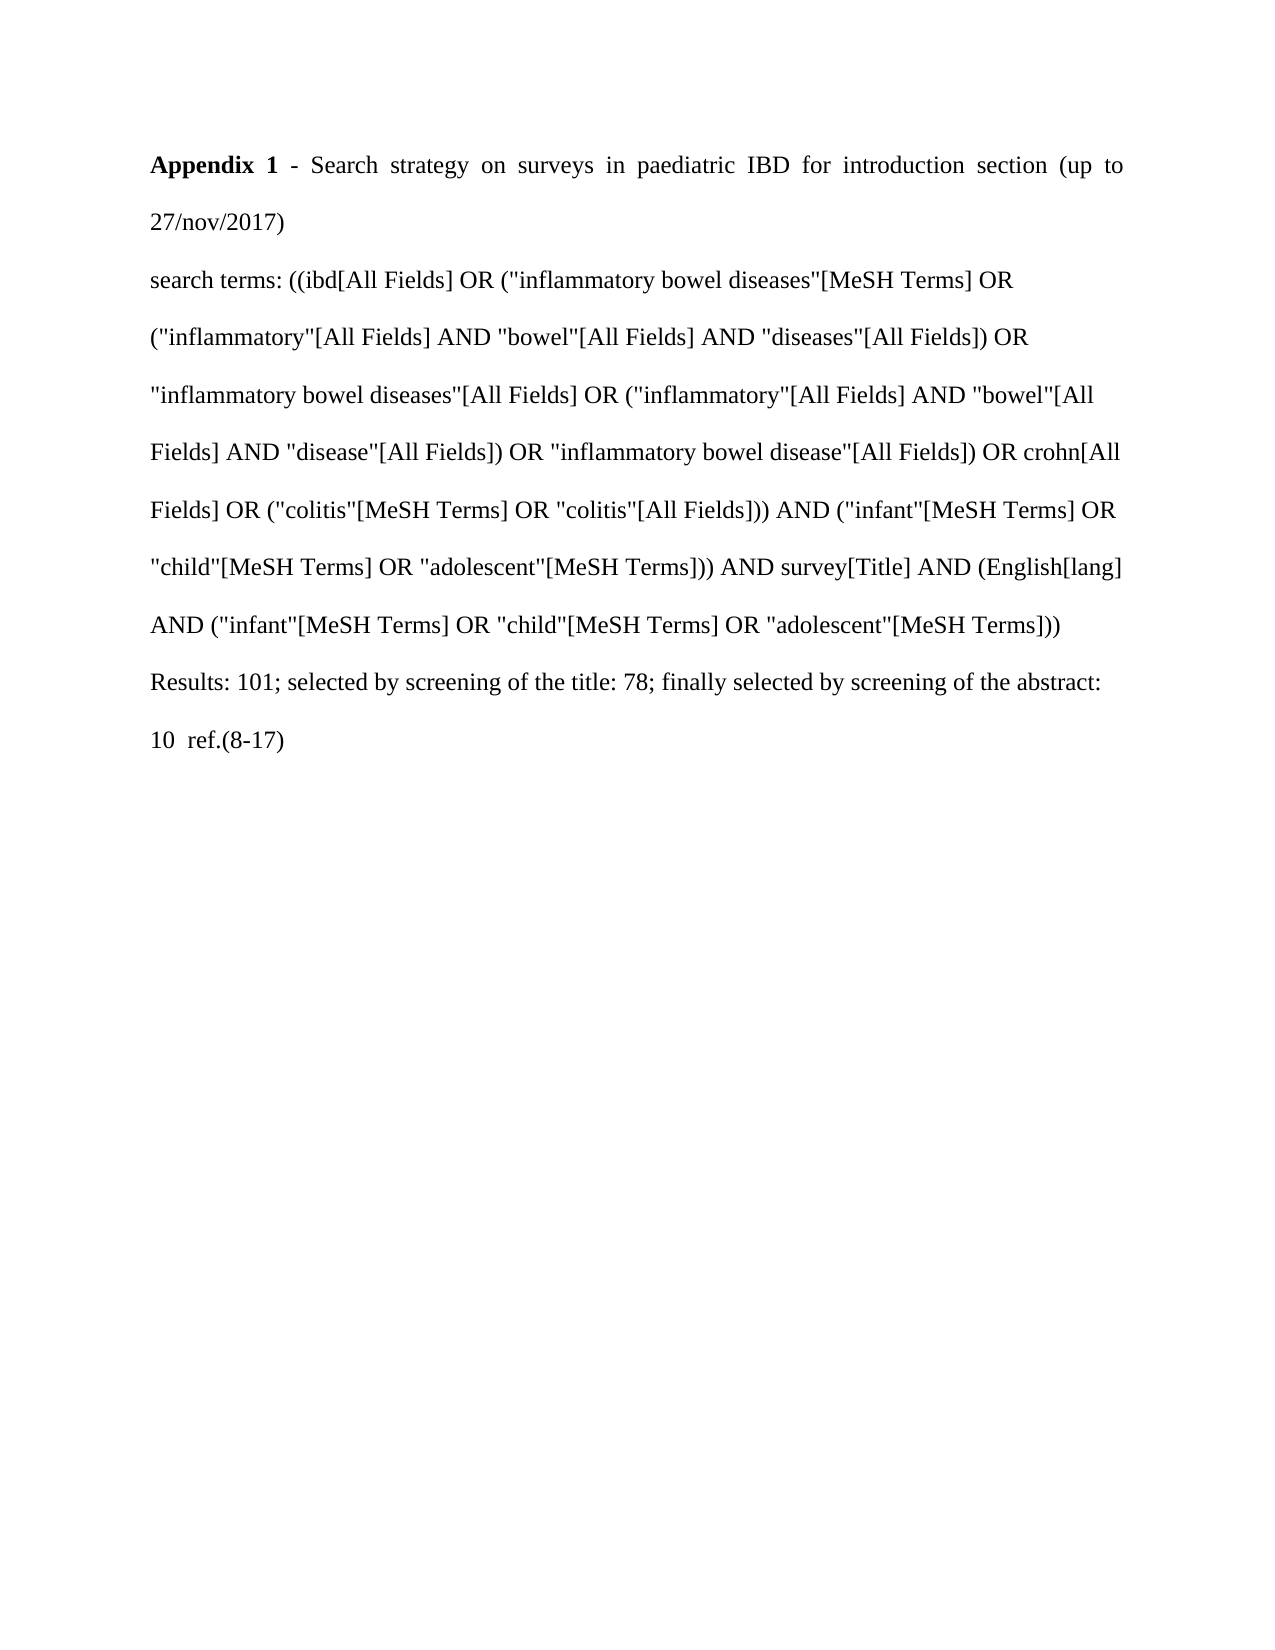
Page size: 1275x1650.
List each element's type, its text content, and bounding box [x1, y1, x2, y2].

text Results: 101; selected by screening of the title: 78; finally selected by screening of the abstract: 10 ref.(8-17) [150, 667, 1125, 754]
text search terms: ((ibd[All Fields] OR ("inflammatory bowel diseases"[MeSH Terms] OR ("inflammatory"[All Fields] AND "bowel"[All Fields] AND "diseases"[All Fields]) OR "inflammatory bowel diseases"[All Fields] OR ("inflammatory"[All Fields] AND "bowel"[All Fields] AND "disease"[All Fields]) OR "inflammatory bowel disease"[All Fields]) OR crohn[All Fields] OR ("colitis"[MeSH Terms] OR "colitis"[All Fields])) AND ("infant"[MeSH Terms] OR "child"[MeSH Terms] OR "adolescent"[MeSH Terms])) AND survey[Title] AND (English[lang] AND ("infant"[MeSH Terms] OR "child"[MeSH Terms] OR "adolescent"[MeSH Terms])) [150, 265, 1125, 639]
text Appendix 1 - Search strategy on surveys in paediatric IBD for introduction section (up to 27/nov/2017) [150, 150, 1125, 236]
